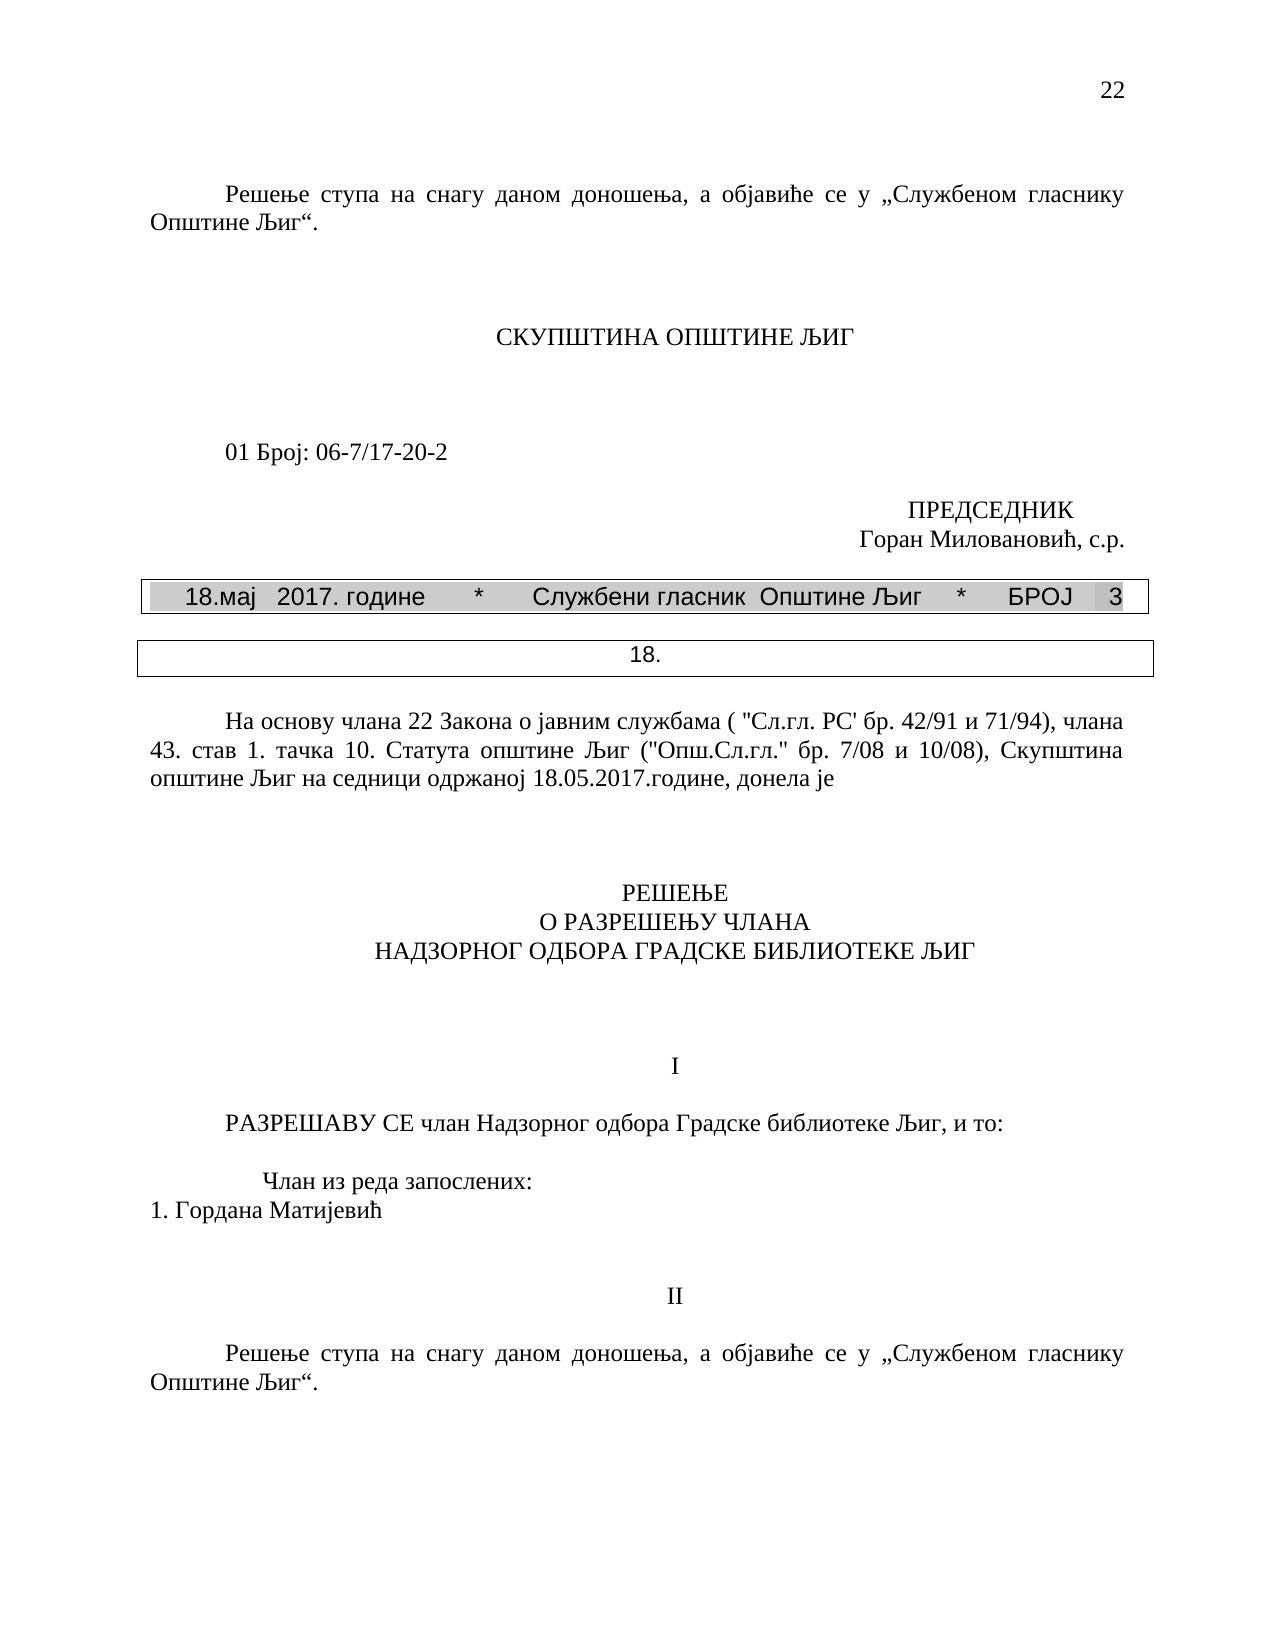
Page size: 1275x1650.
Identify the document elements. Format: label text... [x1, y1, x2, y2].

text Решење ступа на снагу даном доношења, а објавиће се у „Службеном гласнику Општине Љиг“. [150, 179, 1125, 236]
text СКУПШТИНА ОПШТИНЕ ЉИГ [150, 322, 1125, 351]
text II [225, 1281, 1125, 1310]
text Горан Миловановић, с.р. [150, 524, 1125, 552]
text НАДЗОРНОГ ОДБОРА ГРАДСКЕ БИБЛИОТЕКЕ ЉИГ [150, 936, 1125, 965]
text Члан из реда запослених: [262, 1166, 1125, 1195]
text Решење ступа на снагу даном доношења, а објавиће се у „Службеном гласнику Општине Љиг“. [150, 1338, 1125, 1396]
text РЕШЕЊЕ [150, 878, 1125, 907]
text I [150, 1051, 1125, 1080]
text ПРЕДСЕДНИК [150, 495, 1125, 524]
text РАЗРЕШАВУ СЕ члан Надзорног одбора Градске библиотеке Љиг, и то: [150, 1108, 1125, 1137]
text На основу члана 22 Закона о јавним службама ( ''Сл.гл. РС' бр. 42/91 и 71/94), члана 43. став 1. тачка 10. Статута општине Љиг (''Опш.Сл.гл.'' бр. 7/08 и 10/08), Скупштина општине Љиг на седници одржаној 18.05.2017.године, донела је [150, 706, 1125, 792]
text 1. Гордана Матијевић [150, 1195, 1125, 1223]
text О РАЗРЕШЕЊУ ЧЛАНА [150, 907, 1125, 936]
text 18.мај 2017. године * Службени гласник Општине Љиг * БРОЈ 3 [142, 580, 1148, 613]
table_header 18. [138, 641, 1153, 676]
text 01 Број: 06-7/17-20-2 [150, 437, 1125, 466]
